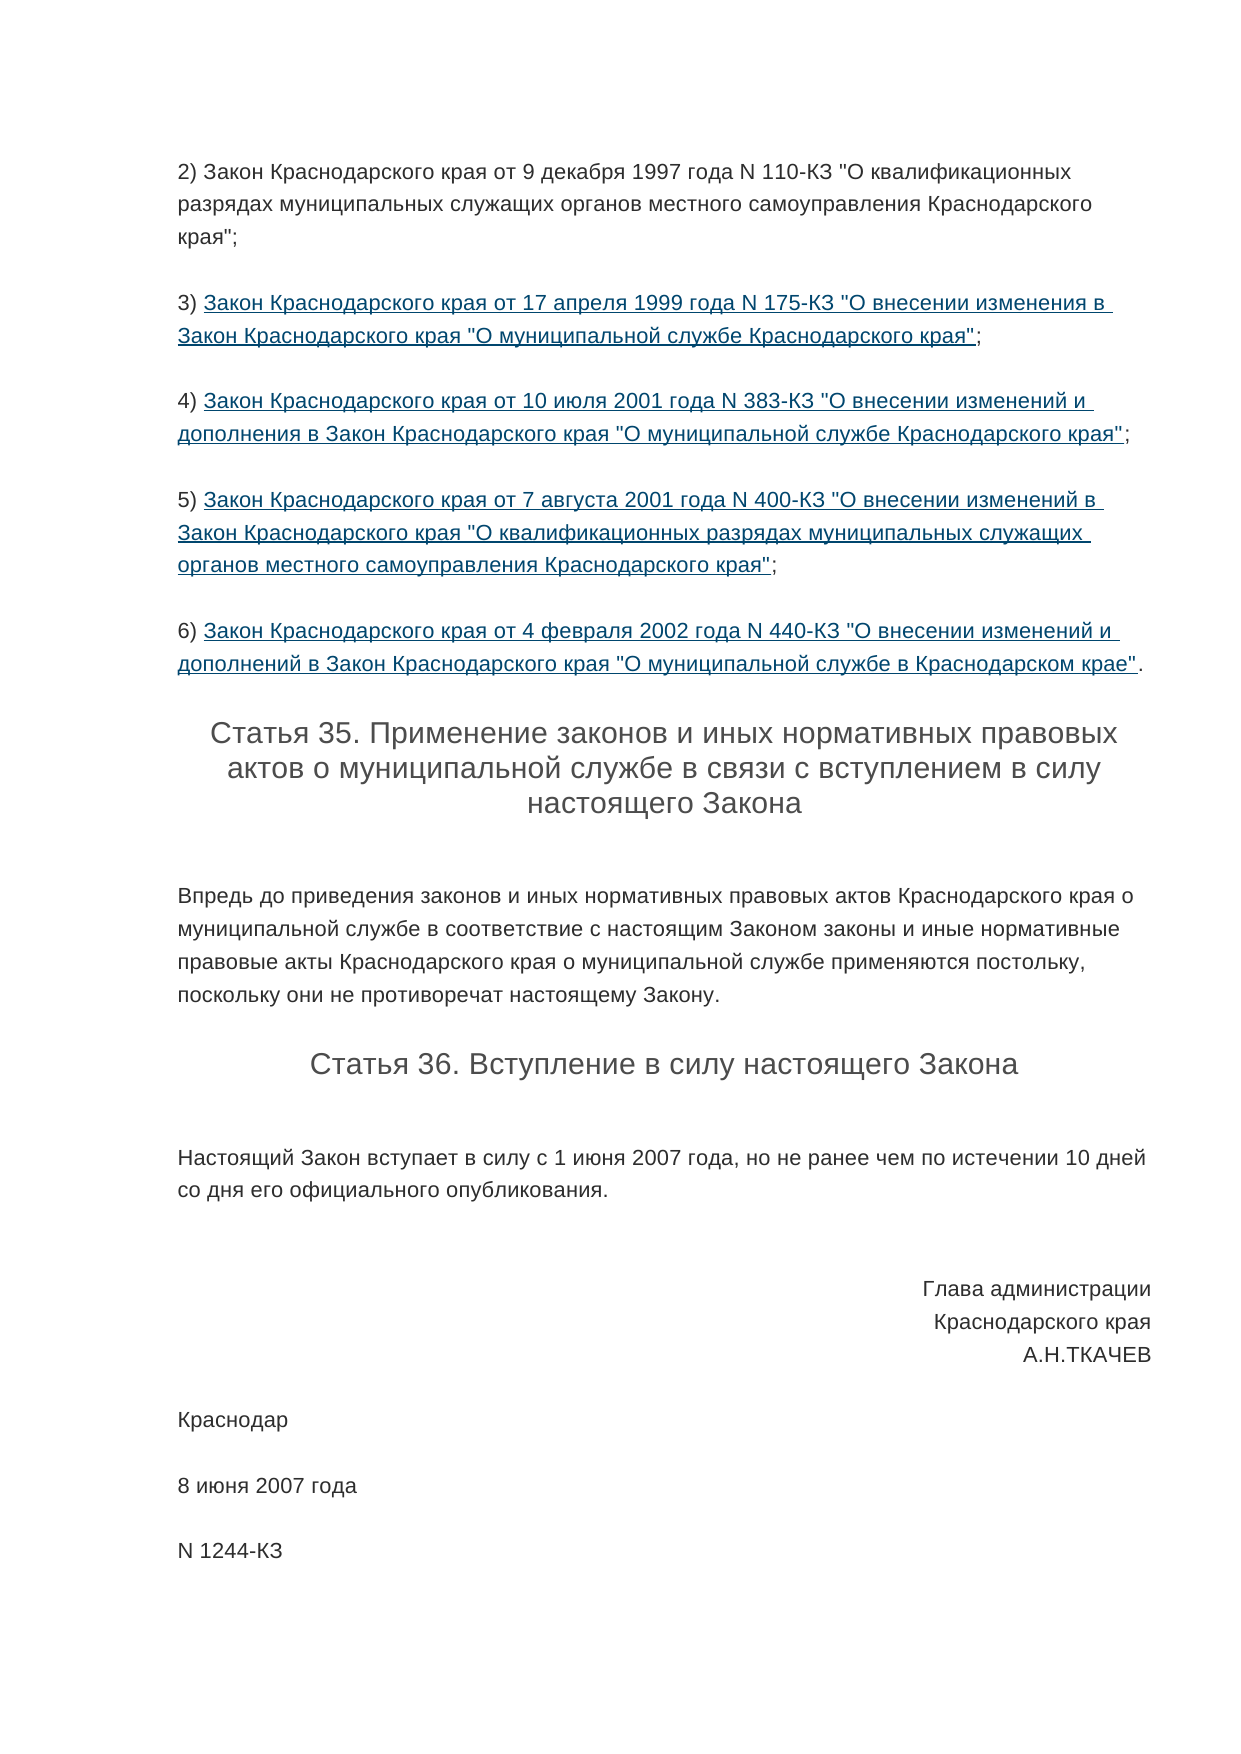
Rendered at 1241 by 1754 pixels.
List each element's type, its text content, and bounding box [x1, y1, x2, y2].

text 6) Закон Краснодарского края от 4 февраля 2002 года N 440-КЗ "О внесении изменений и дополнений в Закон Краснодарского края "О муниципальной службе в Краснодарском крае". [177, 577, 1152, 676]
text Статья 36. Вступление в силу настоящего Закона [177, 1046, 1152, 1081]
text 8 июня 2007 года [177, 1432, 1152, 1498]
text 4) Закон Краснодарского края от 10 июля 2001 года N 383-КЗ "О внесении изменений и дополнения в Закон Краснодарского края "О муниципальной службе Краснодарского края"; [177, 348, 1152, 446]
text Настоящий Закон вступает в силу с 1 июня 2007 года, но не ранее чем по истечении 10 дней со дня его официального опубликования. [177, 1104, 1152, 1203]
text 2) Закон Краснодарского края от 9 декабря 1997 года N 110-КЗ "О квалификационных разрядах муниципальных служащих органов местного самоуправления Краснодарского края"; [177, 118, 1152, 249]
text 5) Закон Краснодарского края от 7 августа 2001 года N 400-КЗ "О внесении изменений в Закон Краснодарского края "О квалификационных разрядах муниципальных служащих органов местного самоуправления Краснодарского края"; [177, 446, 1152, 577]
text 3) Закон Краснодарского края от 17 апреля 1999 года N 175-КЗ "О внесении изменения в Закон Краснодарского края "О муниципальной службе Краснодарского края"; [177, 249, 1152, 348]
text Статья 35. Применение законов и иных нормативных правовых актов о муниципальной службе в связи с вступлением в силу настоящего Закона [177, 715, 1152, 819]
text Краснодар [177, 1367, 1152, 1432]
text N 1244-КЗ [177, 1498, 1152, 1563]
text Глава администрации Краснодарского края А.Н.ТКАЧЕВ [177, 1203, 1152, 1367]
text Впредь до приведения законов и иных нормативных правовых актов Краснодарского края о муниципальной службе в соответствие с настоящим Законом законы и иные нормативные правовые акты Краснодарского края о муниципальной службе применяются постольку, поскольку они не противоречат настоящему Закону. [177, 843, 1152, 1007]
